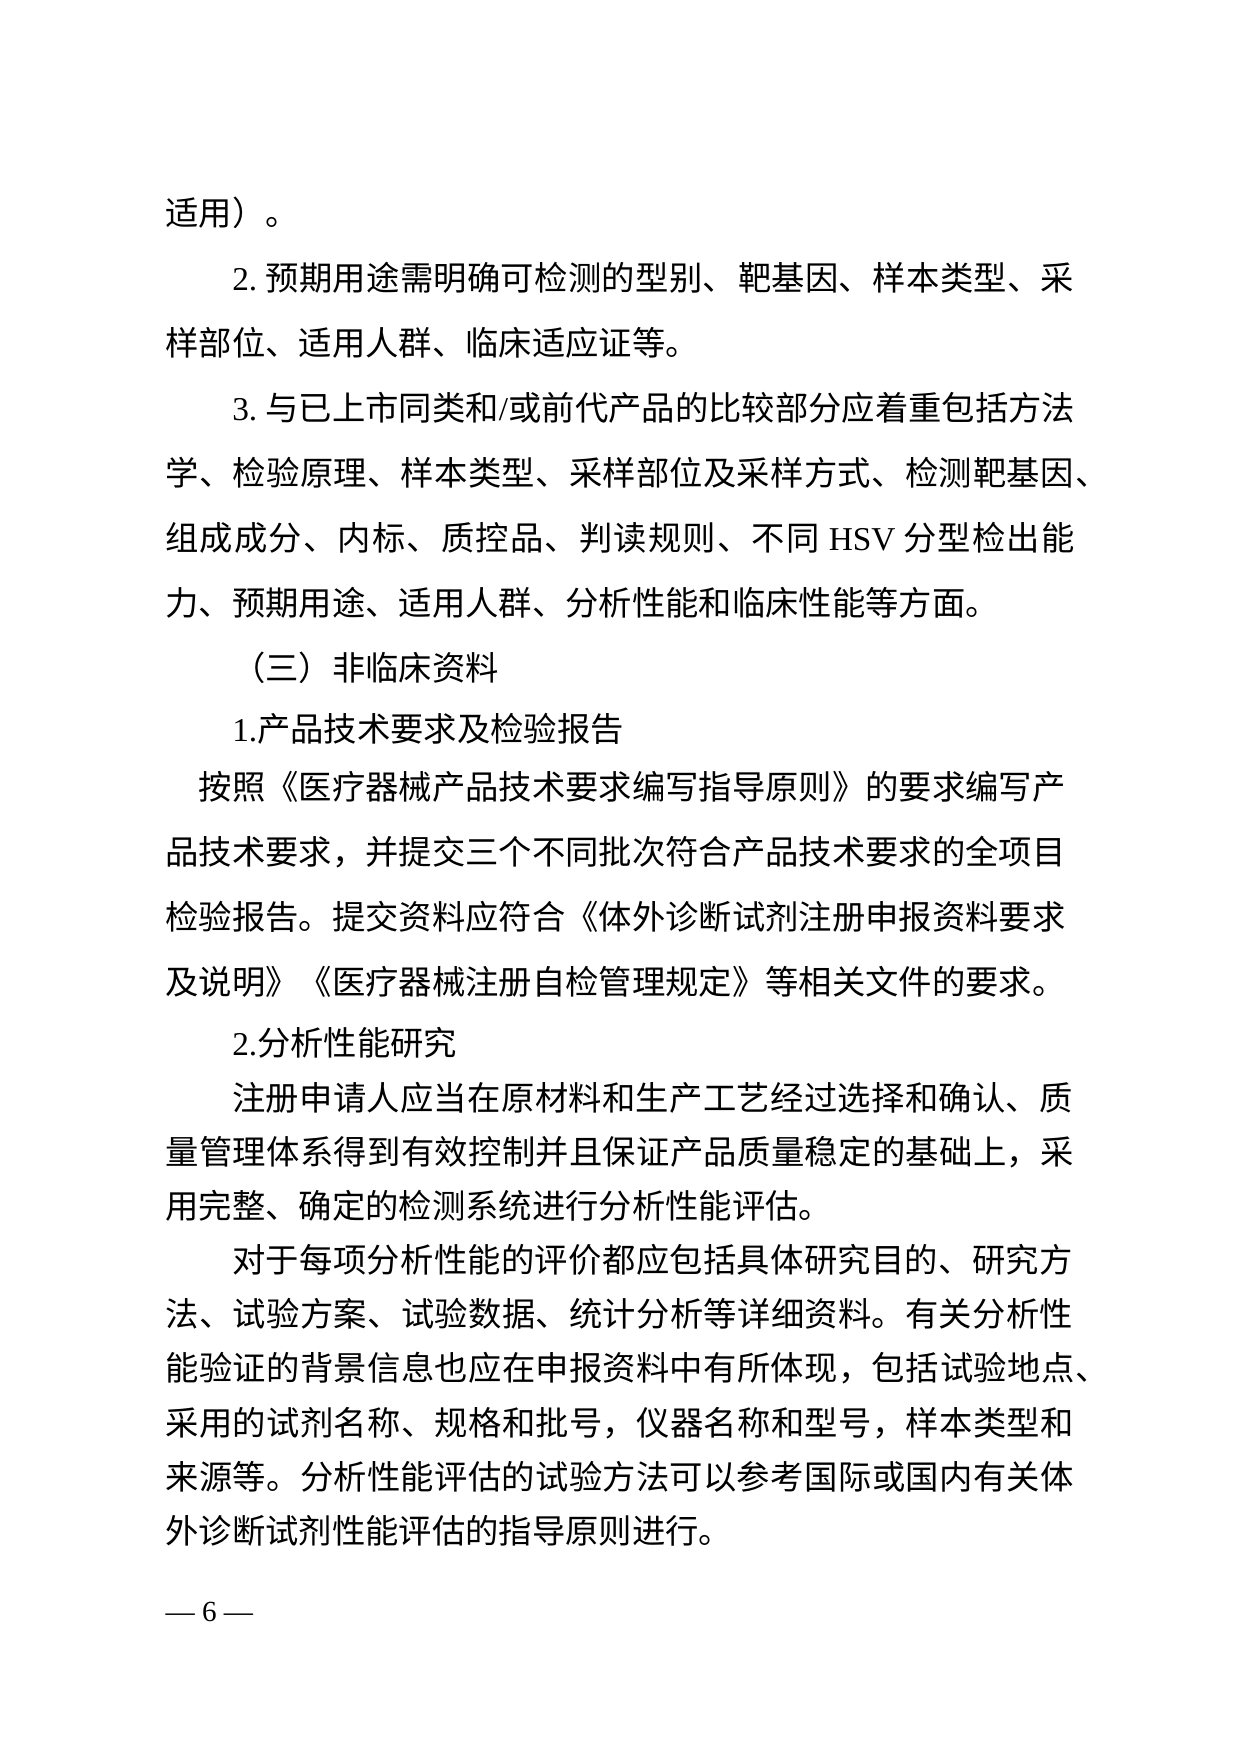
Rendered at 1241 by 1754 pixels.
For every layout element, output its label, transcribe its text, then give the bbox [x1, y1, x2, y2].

text 2.分析性能研究 [165, 1012, 1075, 1067]
list 与已上市同类和/或前代产品的比较部分应着重包括方法学、检验原理、样本类型、采样部位及采样方式、检测靶基因、组成成分、内标、质控品、判读规则、不同HSV分型检出能力、预期用途、适用人群、分析性能和临床性能等方面。 [165, 373, 1075, 633]
text 按照《医疗器械产品技术要求编写指导原则》的要求编写产品技术要求，并提交三个不同批次符合产品技术要求的全项目检验报告。提交资料应符合《体外诊断试剂注册申报资料要求及说明》《医疗器械注册自检管理规定》等相关文件的要求。 [165, 752, 1075, 1012]
text 1.产品技术要求及检验报告 [165, 698, 1075, 752]
text （三）非临床资料 [165, 633, 1075, 698]
list 预期用途需明确可检测的型别、靶基因、样本类型、采样部位、适用人群、临床适应证等。 [165, 243, 1075, 373]
text 对于每项分析性能的评价都应包括具体研究目的、研究方法、试验方案、试验数据、统计分析等详细资料。有关分析性能验证的背景信息也应在申报资料中有所体现，包括试验地点、采用的试剂名称、规格和批号，仪器名称和型号，样本类型和来源等。分析性能评估的试验方法可以参考国际或国内有关体外诊断试剂性能评估的指导原则进行。 [165, 1229, 1075, 1554]
text 注册申请人应当在原材料和生产工艺经过选择和确认、质量管理体系得到有效控制并且保证产品质量稳定的基础上，采用完整、确定的检测系统进行分析性能评估。 [165, 1067, 1075, 1229]
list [165, 178, 1075, 243]
